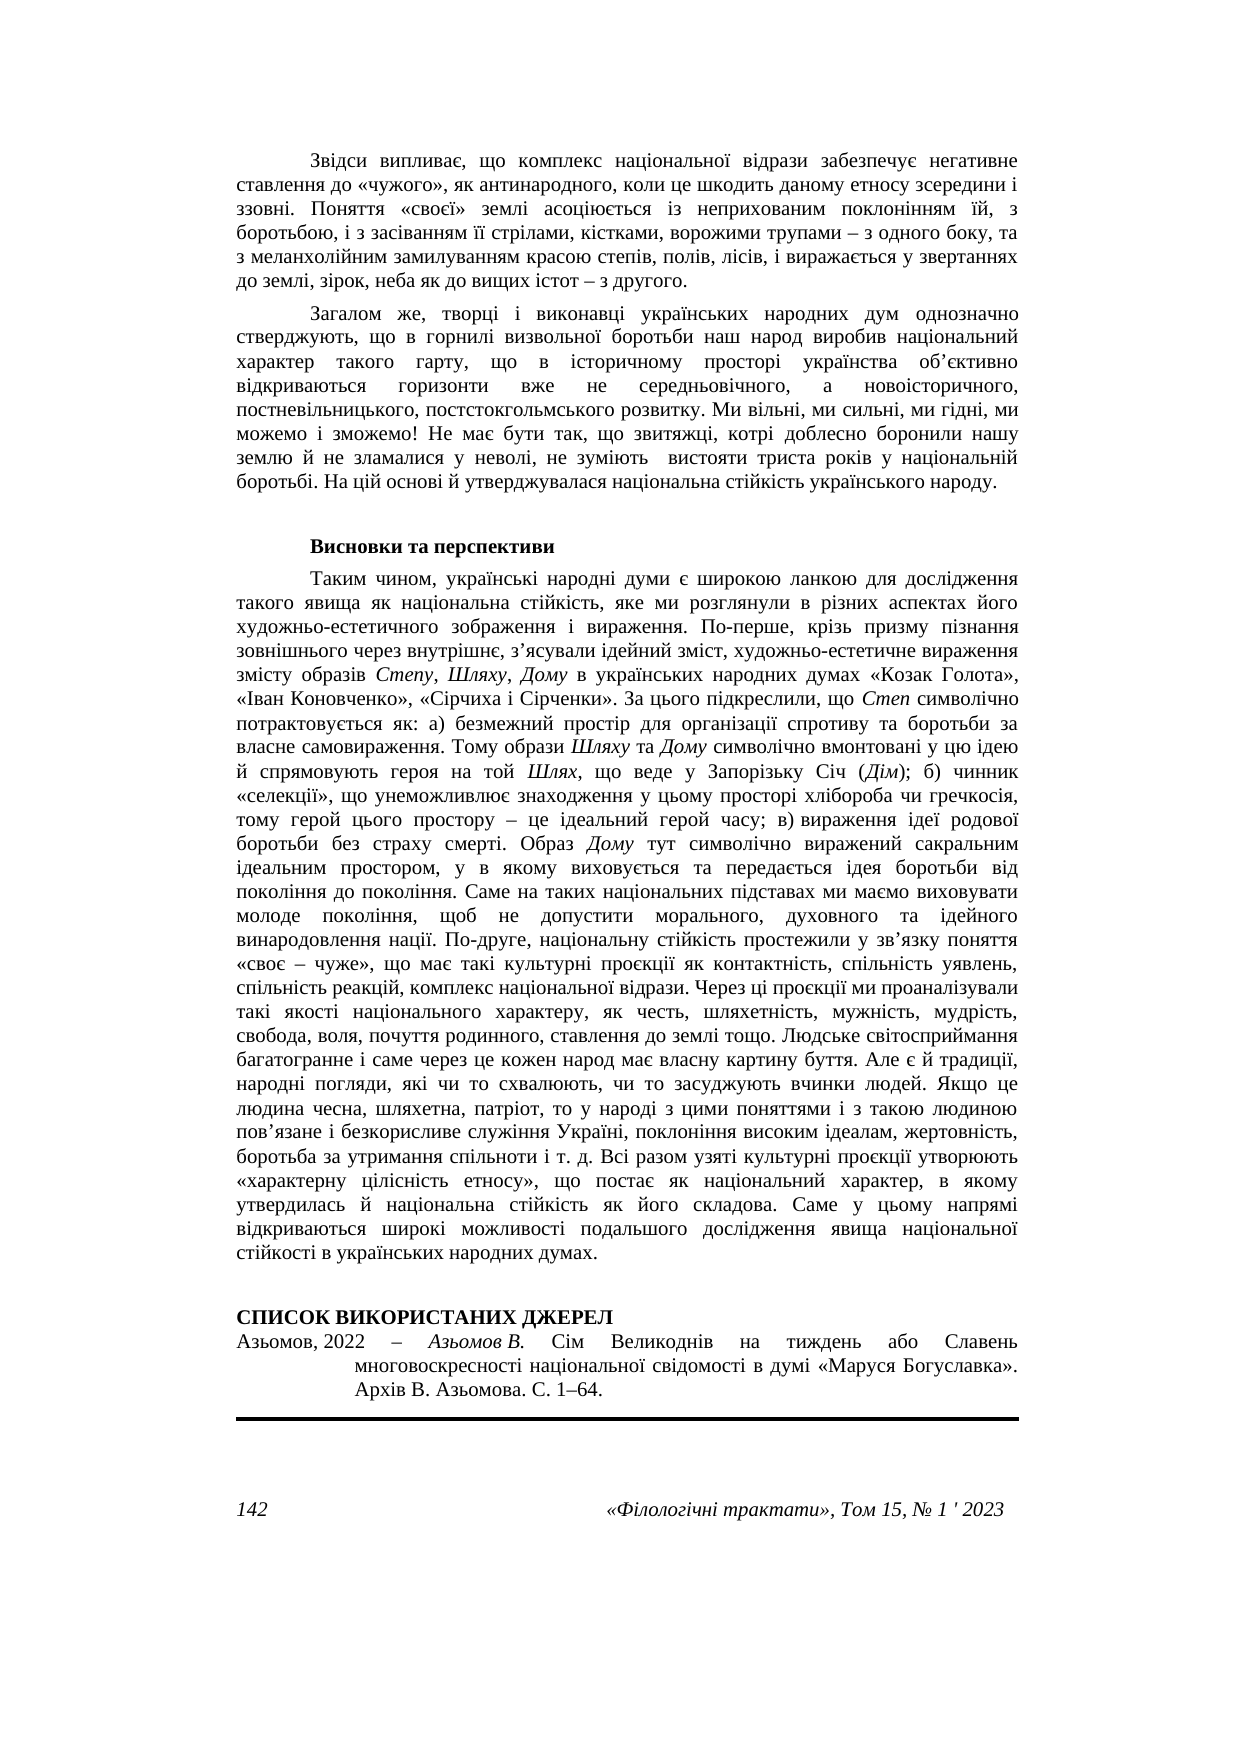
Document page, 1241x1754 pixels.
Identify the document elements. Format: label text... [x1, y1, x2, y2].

text Таким чином, українські народні думи є широкою ланкою для дослідження такого явища як національна стійкість, яке ми розглянули в різних аспектах його художньо-естетичного зображення і вираження. По-перше, крізь призму пізнання зовнішнього через внутрішнє, з’ясували ідейний зміст, художньо-естетичне вираження змісту образів Степу, Шляху, Дому в українських народних думах «Козак Голота», «Іван Коновченко», «Сірчиха і Сірченки». За цього підкреслили, що Степ символічно потрактовується як: а) безмежний простір для організації спротиву та боротьби за власне самовираження. Тому образи Шляху та Дому символічно вмонтовані у цю ідею й спрямовують героя на той Шлях, що веде у Запорізьку Січ (Дім); б) чинник «селекції», що унеможливлює знаходження у цьому просторі хлібороба чи гречкосія, тому герой цього простору – це ідеальний герой часу; в) вираження ідеї родової боротьби без страху смерті. Образ Дому тут символічно виражений сакральним ідеальним простором, у в якому виховується та передається ідея боротьби від покоління до покоління. Саме на таких національних підставах ми маємо виховувати молоде покоління, щоб не допустити морального, духовного та ідейного винародовлення нації. По-друге, національну стійкість простежили у зв’язку поняття «своє – чуже», що має такі культурні проєкції як контактність, спільність уявлень, спільність реакцій, комплекс національної відрази. Через ці проєкції ми проаналізували такі якості національного характеру, як честь, шляхетність, мужність, мудрість, свобода, воля, почуття родинного, ставлення до землі тощо. Людське світосприймання багатогранне і саме через це кожен народ має власну картину буття. Але є й традиції, народні погляди, які чи то схвалюють, чи то засуджують вчинки людей. Якщо це людина чесна, шляхетна, патріот, то у народі з цими поняттями і з такою людиною пов’язане і безкорисливе служіння Україні, поклоніння високим ідеалам, жертовність, боротьба за утримання спільноти і т. д. Всі разом узяті культурні проєкції утворюють «характерну цілісність етносу», що постає як національний характер, в якому утвердилась й національна стійкість як його складова. Саме у цьому напрямі відкриваються широкі можливості подальшого дослідження явища національної стійкості в українських народних думах. [236, 951, 1019, 1264]
text Висновки та перспективи [236, 534, 1019, 558]
text Азьомов, 2022 – Азьомов В. Сім Великоднів на тиждень або Славень многовоскресності національної свідомості в думі «Маруся Богуславка». Архів В. Азьомова. С. 1–64. [236, 1353, 1019, 1417]
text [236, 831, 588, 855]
text Звідси випливає, що комплекс національної відрази забезпечує негативне ставлення до «чужого», як антинародного, коли це шкодить даному етносу зсередини і ззовні. Поняття «своєї» землі асоціюється із неприхованим поклонінням їй, з боротьбою, і з засіванням її стрілами, кістками, ворожими трупами – з одного боку, та з меланхолійним замилуванням красою степів, полів, лісів, і виражається у звертаннях до землі, зірок, неба як до вищих істот – з другого. [236, 148, 1019, 292]
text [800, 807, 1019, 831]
text СПИСОК ВИКОРИСТАНИХ ДЖЕРЕЛ [236, 1304, 1019, 1329]
